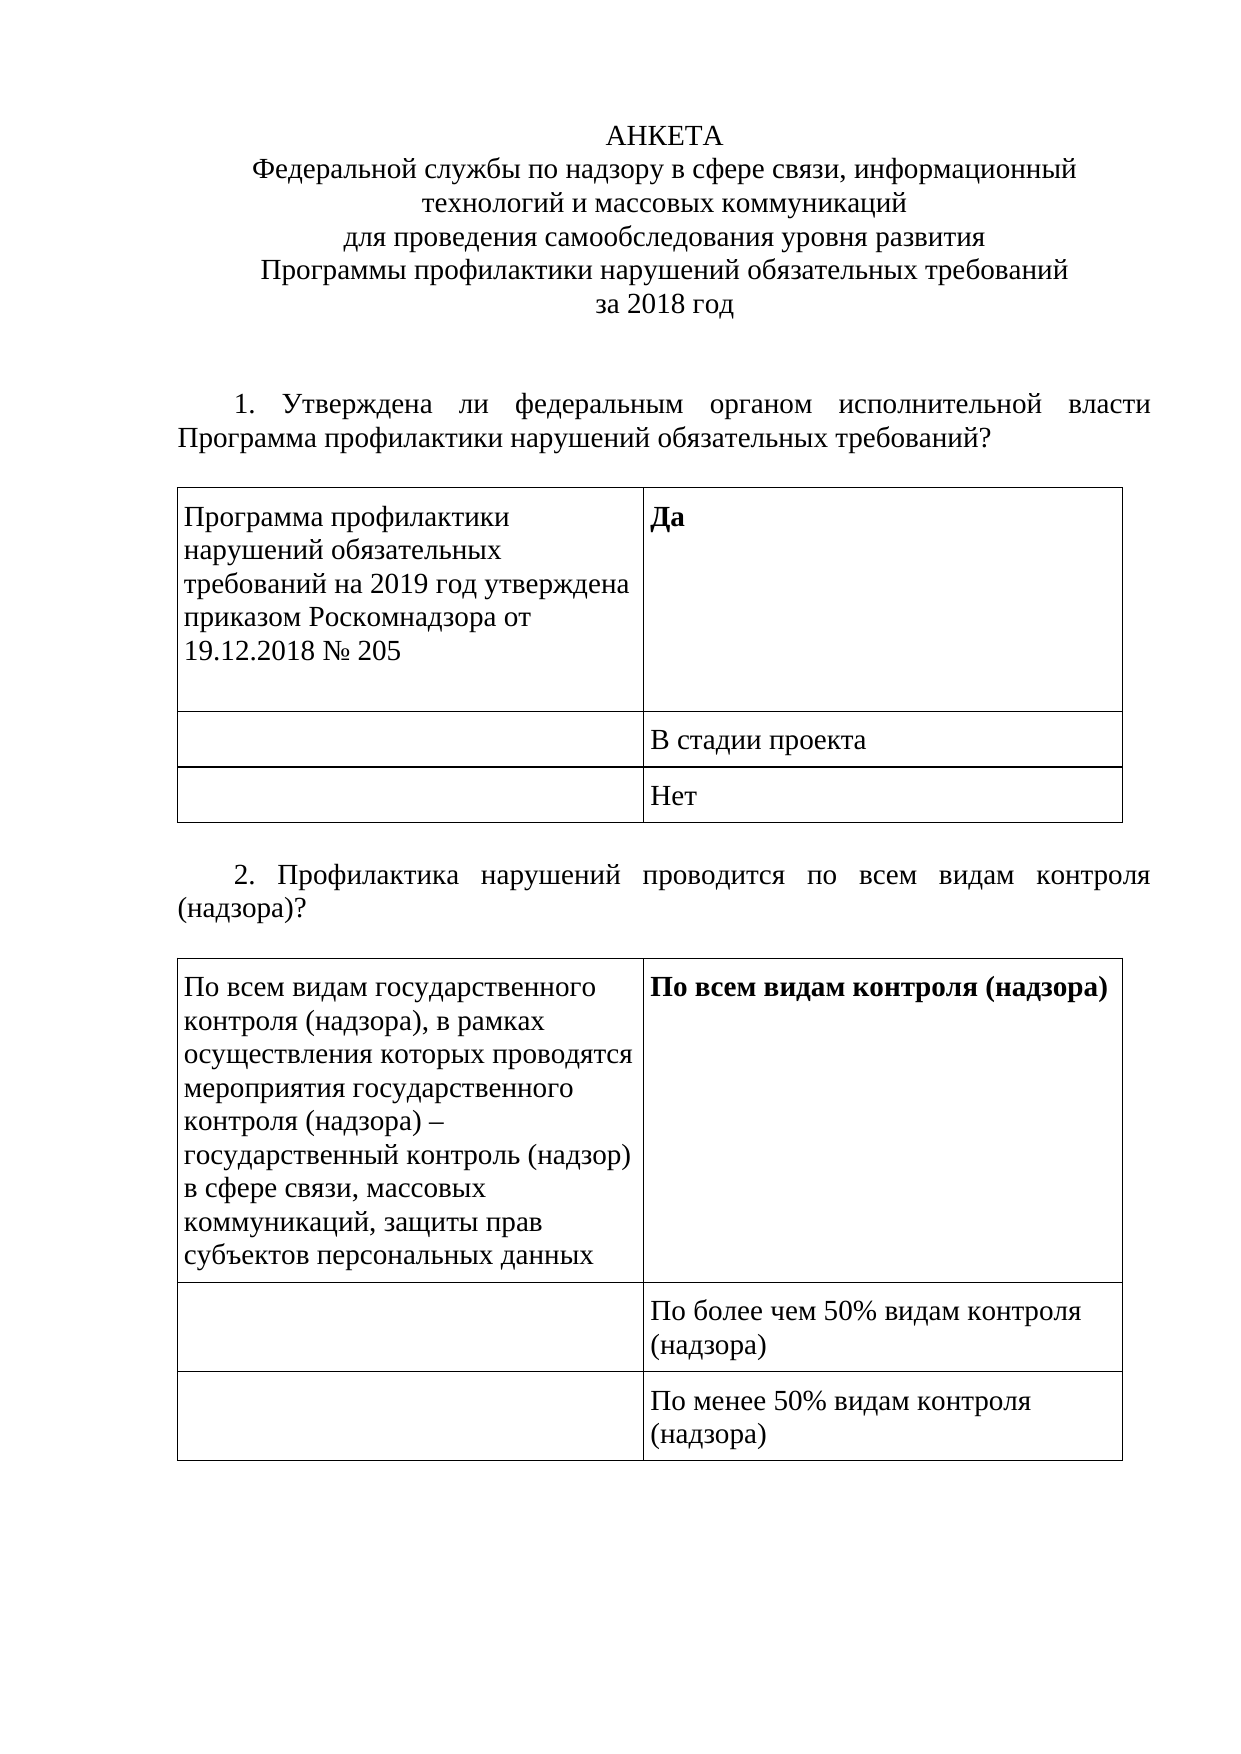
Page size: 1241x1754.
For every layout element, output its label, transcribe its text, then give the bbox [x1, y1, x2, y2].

text Программы профилактики нарушений обязательных требований [177, 252, 1152, 286]
table_cell [178, 712, 643, 766]
table_header Да [644, 488, 1122, 711]
table_cell [178, 1372, 643, 1460]
table_cell По более чем 50% видам контроля (надзора) [644, 1283, 1122, 1371]
table_header По всем видам государственного контроля (надзора), в рамках осуществления которых проводятся мероприятия государственного контроля (надзора) – государственный контроль (надзор) в сфере связи, массовых коммуникаций, защиты прав субъектов персональных данных [178, 959, 643, 1282]
text Федеральной службы по надзору в сфере связи, информационный технологий и массовых коммуникаций [177, 152, 1152, 219]
table_header По всем видам контроля (надзора) [644, 959, 1122, 1282]
table_cell [178, 1283, 643, 1371]
text АНКЕТА [177, 118, 1152, 152]
text 1. Утверждена ли федеральным органом исполнительной власти Программа профилактики нарушений обязательных требований? [177, 386, 1152, 453]
table_cell По менее 50% видам контроля (надзора) [644, 1372, 1122, 1460]
table_cell [178, 768, 643, 822]
table_cell В стадии проекта [644, 712, 1122, 766]
text 2. Профилактика нарушений проводится по всем видам контроля (надзора)? [177, 857, 1152, 924]
table_header Программа профилактики нарушений обязательных требований на 2019 год утверждена приказом Роскомнадзора от 19.12.2018 № 205 [178, 488, 643, 711]
text за 2018 год [177, 286, 1152, 319]
table_cell Нет [644, 768, 1122, 822]
text для проведения самообследования уровня развития [177, 219, 1152, 252]
